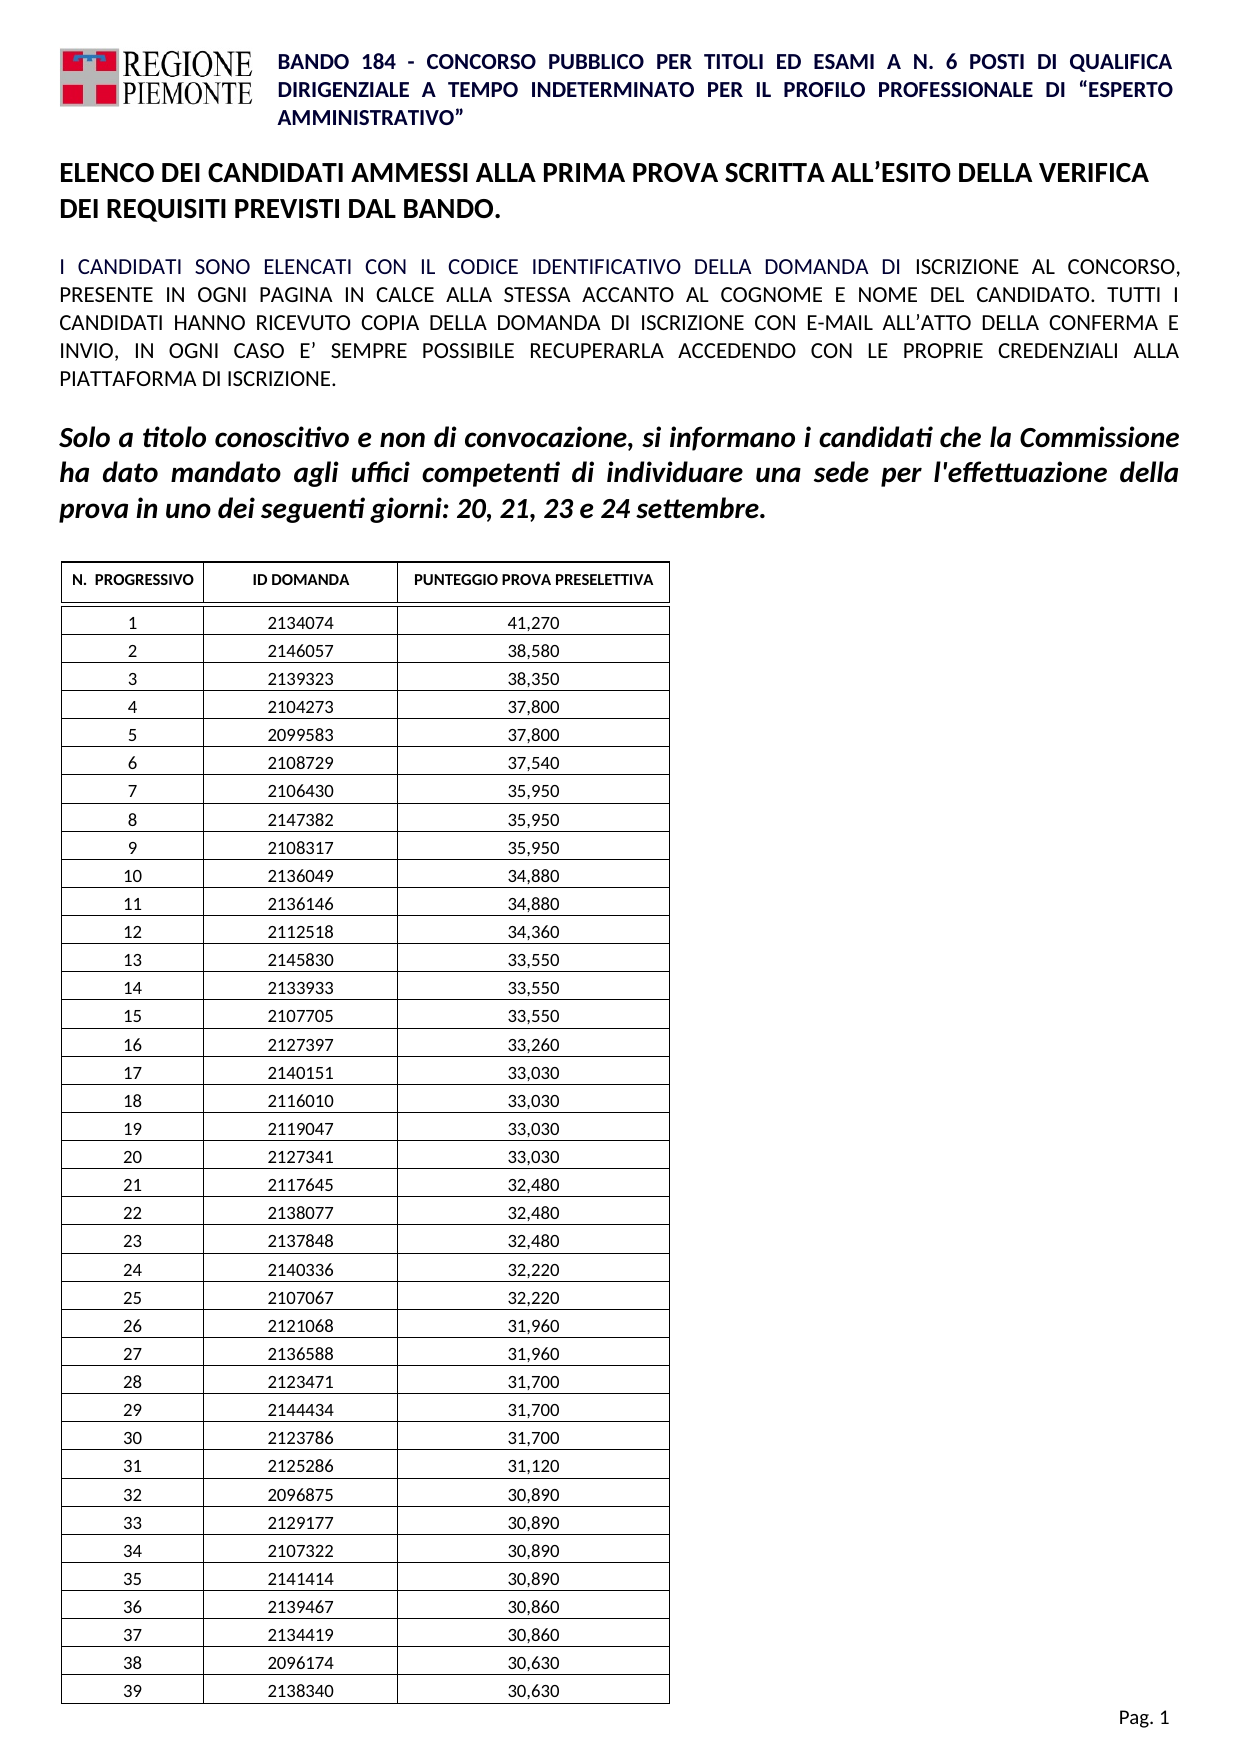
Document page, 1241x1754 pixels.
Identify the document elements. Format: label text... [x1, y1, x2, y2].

table_cell 32 [62, 1479, 203, 1506]
table_cell 11 [62, 888, 203, 915]
table_cell 38,580 [398, 635, 669, 662]
table_cell 4 [62, 691, 203, 718]
table_cell 37,540 [398, 747, 669, 774]
table_cell 30 [62, 1422, 203, 1449]
table_cell 21 [62, 1169, 203, 1196]
table_cell 2108729 [204, 747, 397, 774]
table_cell 2136146 [204, 888, 397, 915]
table_cell 31,700 [398, 1366, 669, 1393]
table_cell 37 [62, 1619, 203, 1646]
table_cell 2 [62, 635, 203, 662]
table_cell 8 [62, 804, 203, 831]
table_cell 2136049 [204, 860, 397, 887]
table_cell 30,890 [398, 1535, 669, 1562]
table_cell 2146057 [204, 635, 397, 662]
table_cell 2104273 [204, 691, 397, 718]
table_cell 36 [62, 1591, 203, 1618]
table_cell 33,030 [398, 1113, 669, 1140]
table_cell 12 [62, 916, 203, 943]
table_cell 23 [62, 1225, 203, 1252]
table_cell 2121068 [204, 1310, 397, 1337]
table_cell 29 [62, 1394, 203, 1421]
table_cell 33,550 [398, 972, 669, 999]
table_cell 2145830 [204, 944, 397, 971]
table_cell 33 [62, 1507, 203, 1534]
table_cell 38,350 [398, 663, 669, 690]
table_cell 2119047 [204, 1113, 397, 1140]
table_cell 33,030 [398, 1141, 669, 1168]
table_cell 2147382 [204, 804, 397, 831]
table_cell 2116010 [204, 1085, 397, 1112]
table_cell 27 [62, 1338, 203, 1365]
table_cell 25 [62, 1282, 203, 1309]
table_cell 2140151 [204, 1057, 397, 1084]
table_cell 20 [62, 1141, 203, 1168]
table_cell 31,120 [398, 1450, 669, 1477]
table_cell 19 [62, 1113, 203, 1140]
table_cell 30,890 [398, 1563, 669, 1590]
table_cell 2127341 [204, 1141, 397, 1168]
table_cell 2107322 [204, 1535, 397, 1562]
table_cell 30,860 [398, 1619, 669, 1646]
table_cell 37,800 [398, 691, 669, 718]
table_cell 26 [62, 1310, 203, 1337]
table_cell 39 [62, 1675, 203, 1702]
table_cell 37,800 [398, 719, 669, 746]
table_cell 10 [62, 860, 203, 887]
table_cell 9 [62, 832, 203, 859]
picture [59, 47, 253, 107]
table_cell 32,480 [398, 1197, 669, 1224]
table_header 41,270 [398, 607, 669, 634]
table_cell 2141414 [204, 1563, 397, 1590]
table_cell 33,030 [398, 1085, 669, 1112]
table_cell 34,360 [398, 916, 669, 943]
table_cell 13 [62, 944, 203, 971]
table_cell 2108317 [204, 832, 397, 859]
table_cell 31,960 [398, 1310, 669, 1337]
table_header 2134074 [204, 607, 397, 634]
table_cell 6 [62, 747, 203, 774]
table_cell 2123786 [204, 1422, 397, 1449]
table_cell 24 [62, 1254, 203, 1281]
table_cell 2133933 [204, 972, 397, 999]
table_cell 2123471 [204, 1366, 397, 1393]
table_cell 16 [62, 1029, 203, 1056]
table_cell 30,630 [398, 1647, 669, 1674]
table_cell 33,550 [398, 944, 669, 971]
table_header 1 [62, 607, 203, 634]
table_cell 32,220 [398, 1282, 669, 1309]
table_cell 2140336 [204, 1254, 397, 1281]
table_cell 33,260 [398, 1029, 669, 1056]
table_cell 31,700 [398, 1394, 669, 1421]
table_cell 32,480 [398, 1225, 669, 1252]
table_cell 34,880 [398, 888, 669, 915]
table_cell 2107705 [204, 1000, 397, 1027]
table_cell 14 [62, 972, 203, 999]
table_cell 5 [62, 719, 203, 746]
table_cell 30,860 [398, 1591, 669, 1618]
table_cell 2096875 [204, 1479, 397, 1506]
table_cell 35,950 [398, 775, 669, 802]
table_cell 2106430 [204, 775, 397, 802]
table_cell 31,700 [398, 1422, 669, 1449]
table_cell 2139323 [204, 663, 397, 690]
table_cell 33,030 [398, 1057, 669, 1084]
table_cell 17 [62, 1057, 203, 1084]
table_cell 35 [62, 1563, 203, 1590]
table_cell 30,890 [398, 1479, 669, 1506]
table_cell 32,480 [398, 1169, 669, 1196]
table_cell 31 [62, 1450, 203, 1477]
table_cell 2139467 [204, 1591, 397, 1618]
table_cell 2129177 [204, 1507, 397, 1534]
table_cell 31,960 [398, 1338, 669, 1365]
table_cell 2136588 [204, 1338, 397, 1365]
table_cell 2099583 [204, 719, 397, 746]
table_cell 18 [62, 1085, 203, 1112]
table_cell 30,630 [398, 1675, 669, 1702]
table_cell 2144434 [204, 1394, 397, 1421]
table_cell 2138077 [204, 1197, 397, 1224]
table_cell 35,950 [398, 804, 669, 831]
table_cell 2096174 [204, 1647, 397, 1674]
table_cell 2137848 [204, 1225, 397, 1252]
table_cell 2112518 [204, 916, 397, 943]
table_cell 33,550 [398, 1000, 669, 1027]
table_cell 2107067 [204, 1282, 397, 1309]
table_cell 38 [62, 1647, 203, 1674]
table_cell 34,880 [398, 860, 669, 887]
table_cell 28 [62, 1366, 203, 1393]
table_cell 32,220 [398, 1254, 669, 1281]
table_cell 34 [62, 1535, 203, 1562]
table_cell 2117645 [204, 1169, 397, 1196]
table_cell 35,950 [398, 832, 669, 859]
table_cell 15 [62, 1000, 203, 1027]
table_cell 3 [62, 663, 203, 690]
table_cell 2125286 [204, 1450, 397, 1477]
table_cell 2134419 [204, 1619, 397, 1646]
table_cell 2127397 [204, 1029, 397, 1056]
table_cell 2138340 [204, 1675, 397, 1702]
table_cell 7 [62, 775, 203, 802]
table_cell 30,890 [398, 1507, 669, 1534]
table_cell 22 [62, 1197, 203, 1224]
